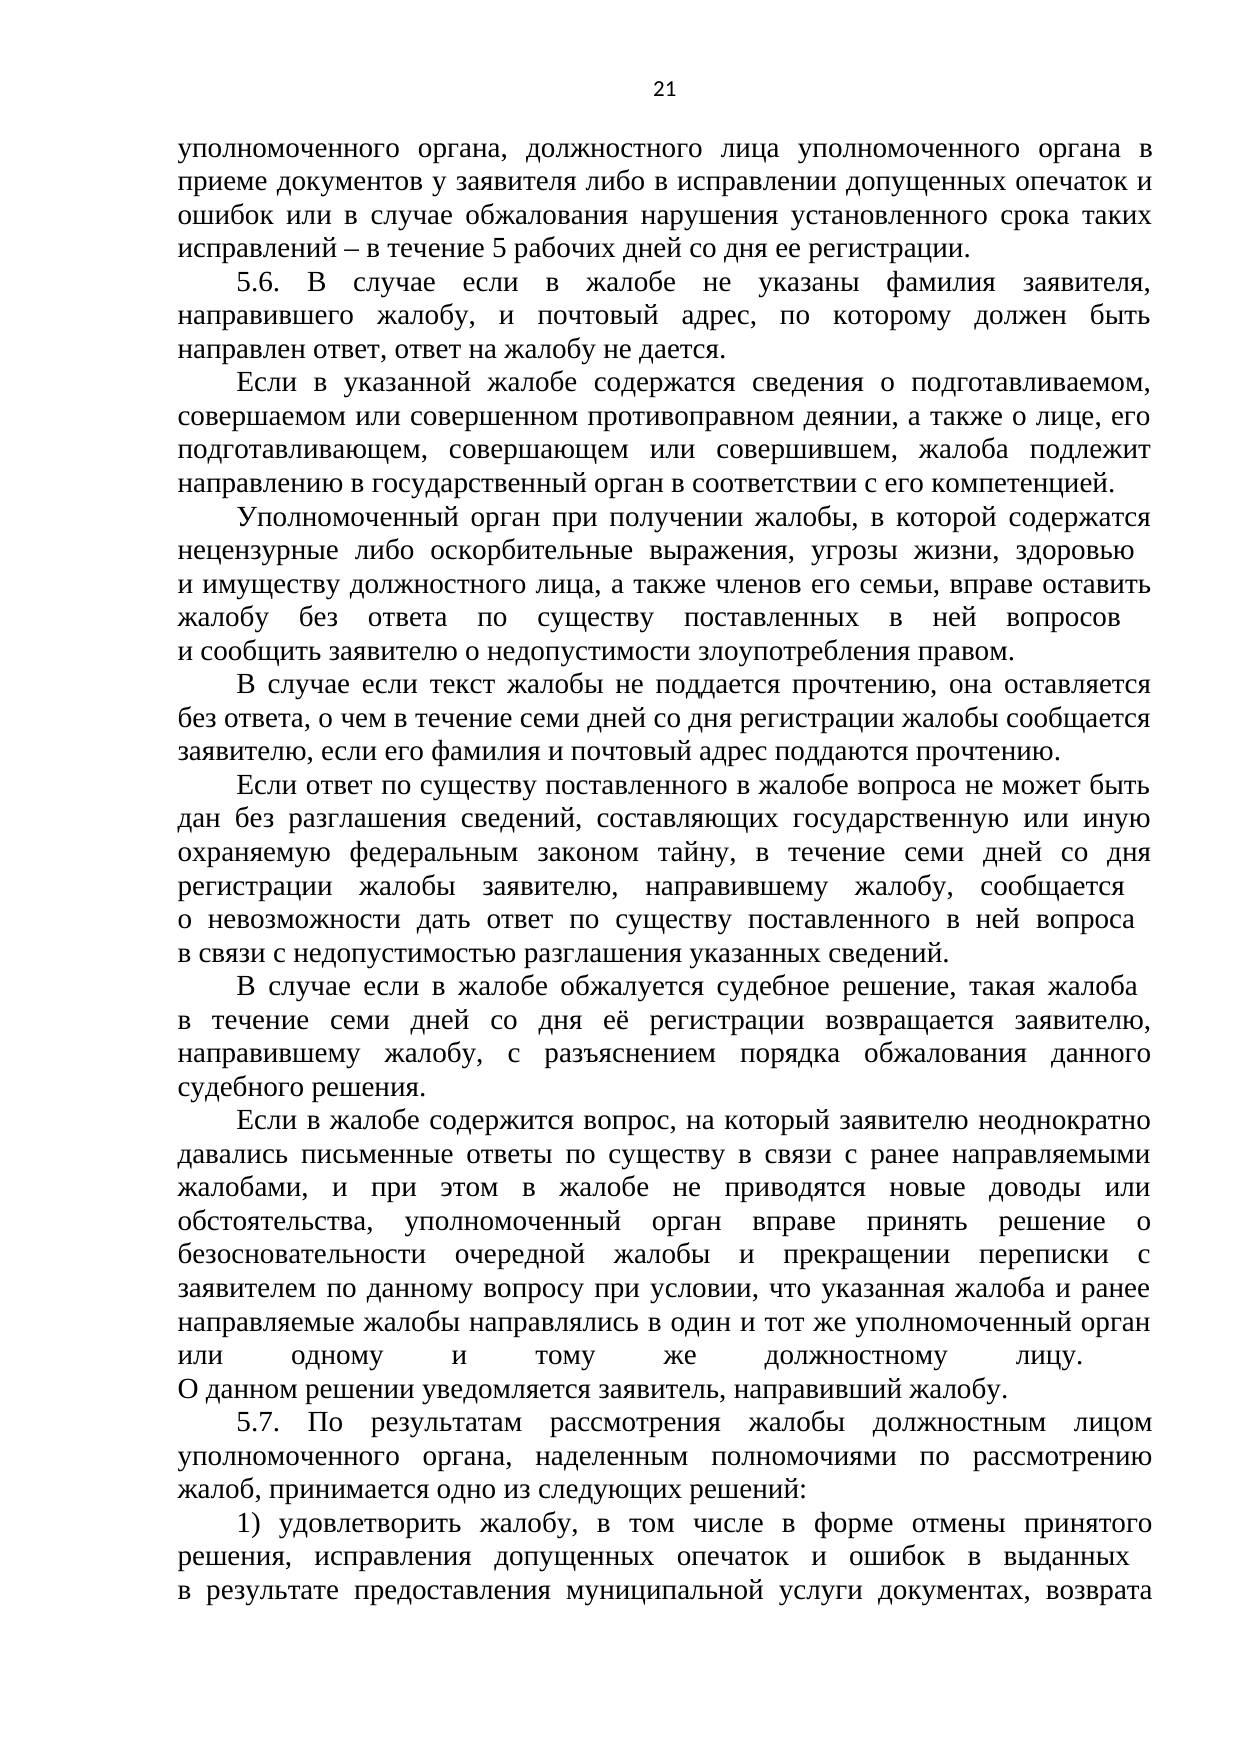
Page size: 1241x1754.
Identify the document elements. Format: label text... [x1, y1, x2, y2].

text Уполномоченный орган при получении жалобы, в которой содержатся нецензурные либо оскорбительные выражения, угрозы жизни, здоровью и имуществу должностного лица, а также членов его семьи, вправе оставить жалобу без ответа по существу поставленных в ней вопросов и сообщить заявителю о недопустимости злоупотребления правом. [177, 499, 1152, 666]
text В случае если в жалобе обжалуется судебное решение, такая жалоба в течение семи дней со дня её регистрации возвращается заявителю, направившему жалобу, с разъяснением порядка обжалования данного судебного решения. [177, 968, 1152, 1102]
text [177, 130, 1153, 264]
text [177, 1505, 1153, 1606]
text 5.6. В случае если в жалобе не указаны фамилия заявителя, направившего жалобу, и почтовый адрес, по которому должен быть направлен ответ, ответ на жалобу не дается. [177, 264, 1152, 364]
text В случае если текст жалобы не поддается прочтению, она оставляется без ответа, о чем в течение семи дней со дня регистрации жалобы сообщается заявителю, если его фамилия и почтовый адрес поддаются прочтению. [177, 666, 1152, 767]
text Если ответ по существу поставленного в жалобе вопроса не может быть дан без разглашения сведений, составляющих государственную или иную охраняемую федеральным законом тайну, в течение семи дней со дня регистрации жалобы заявителю, направившему жалобу, сообщается о невозможности дать ответ по существу поставленного в ней вопроса в связи с недопустимостью разглашения указанных сведений. [177, 767, 1152, 968]
text Если в жалобе содержится вопрос, на который заявителю неоднократно давались письменные ответы по существу в связи с ранее направляемыми жалобами, и при этом в жалобе не приводятся новые доводы или обстоятельства, уполномоченный орган вправе принять решение о безосновательности очередной жалобы и прекращении переписки с заявителем по данному вопросу при условии, что указанная жалоба и ранее направляемые жалобы направлялись в один и тот же уполномоченный орган или одному и тому же должностному лицу. О данном решении уведомляется заявитель, направивший жалобу. [177, 1102, 1152, 1404]
text Если в указанной жалобе содержатся сведения о подготавливаемом, совершаемом или совершенном противоправном деянии, а также о лице, его подготавливающем, совершающем или совершившем, жалоба подлежит направлению в государственный орган в соответствии с его компетенцией. [177, 364, 1152, 499]
text 5.7. По результатам рассмотрения жалобы должностным лицом уполномоченного органа, наделенным полномочиями по рассмотрению жалоб, принимается одно из следующих решений: [177, 1404, 1153, 1505]
